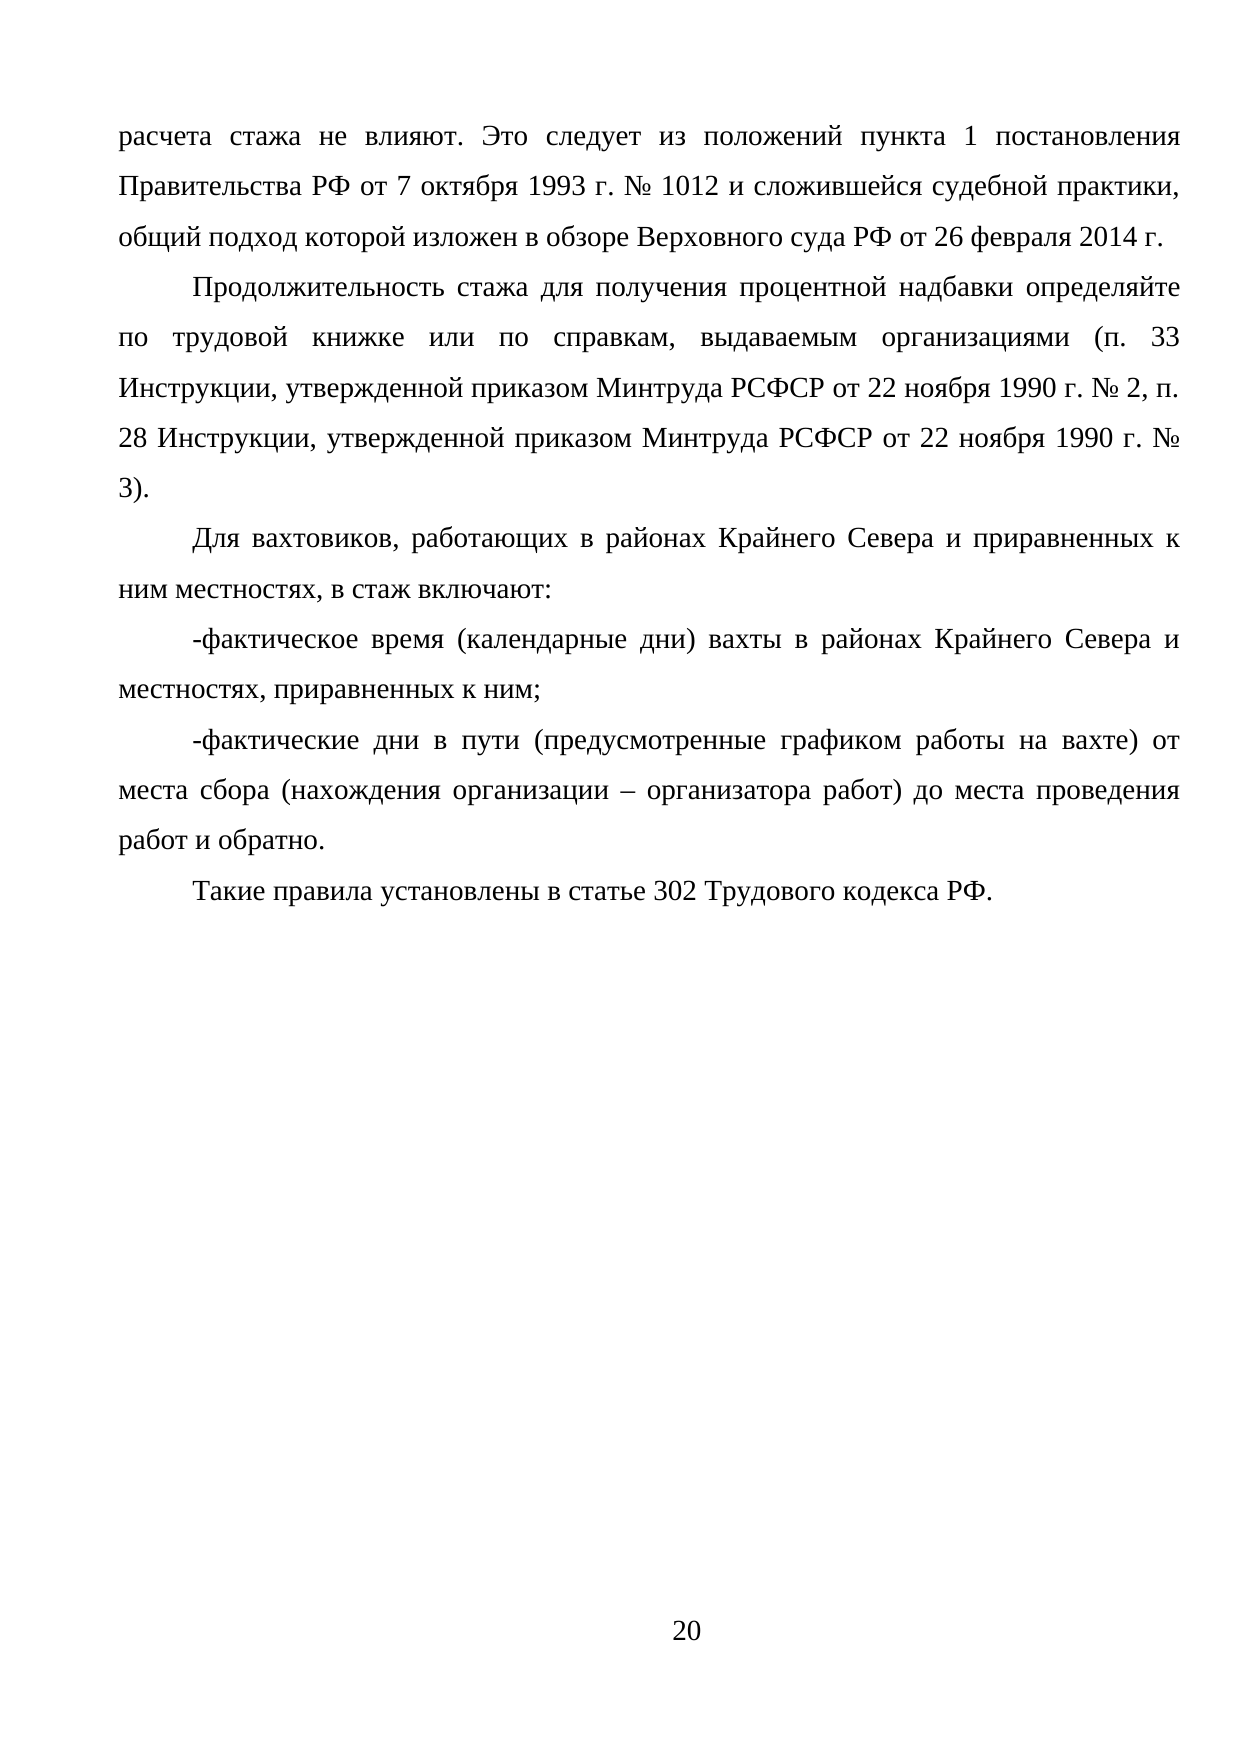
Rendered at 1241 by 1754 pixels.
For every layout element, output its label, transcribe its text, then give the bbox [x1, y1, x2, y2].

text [118, 118, 1181, 252]
text -фактические дни в пути (предусмотренные графиком работы на вахте) от места сбора (нахождения организации – организатора работ) до места проведения работ и обратно. [118, 722, 1181, 856]
text Продолжительность стажа для получения процентной надбавки определяйте по трудовой книжке или по справкам, выдаваемым организациями (п. 33 Инструкции, утвержденной приказом Минтруда РСФСР от 22 ноября 1990 г. № 2, п. 28 Инструкции, утвержденной приказом Минтруда РСФСР от 22 ноября 1990 г. № 3). [118, 269, 1181, 504]
text -фактическое время (календарные дни) вахты в районах Крайнего Севера и местностях, приравненных к ним; [118, 621, 1181, 705]
text Для вахтовиков, работающих в районах Крайнего Севера и приравненных к ним местностях, в стаж включают: [118, 521, 1181, 604]
text Такие правила установлены в статье 302 Трудового кодекса РФ. [118, 873, 1181, 906]
